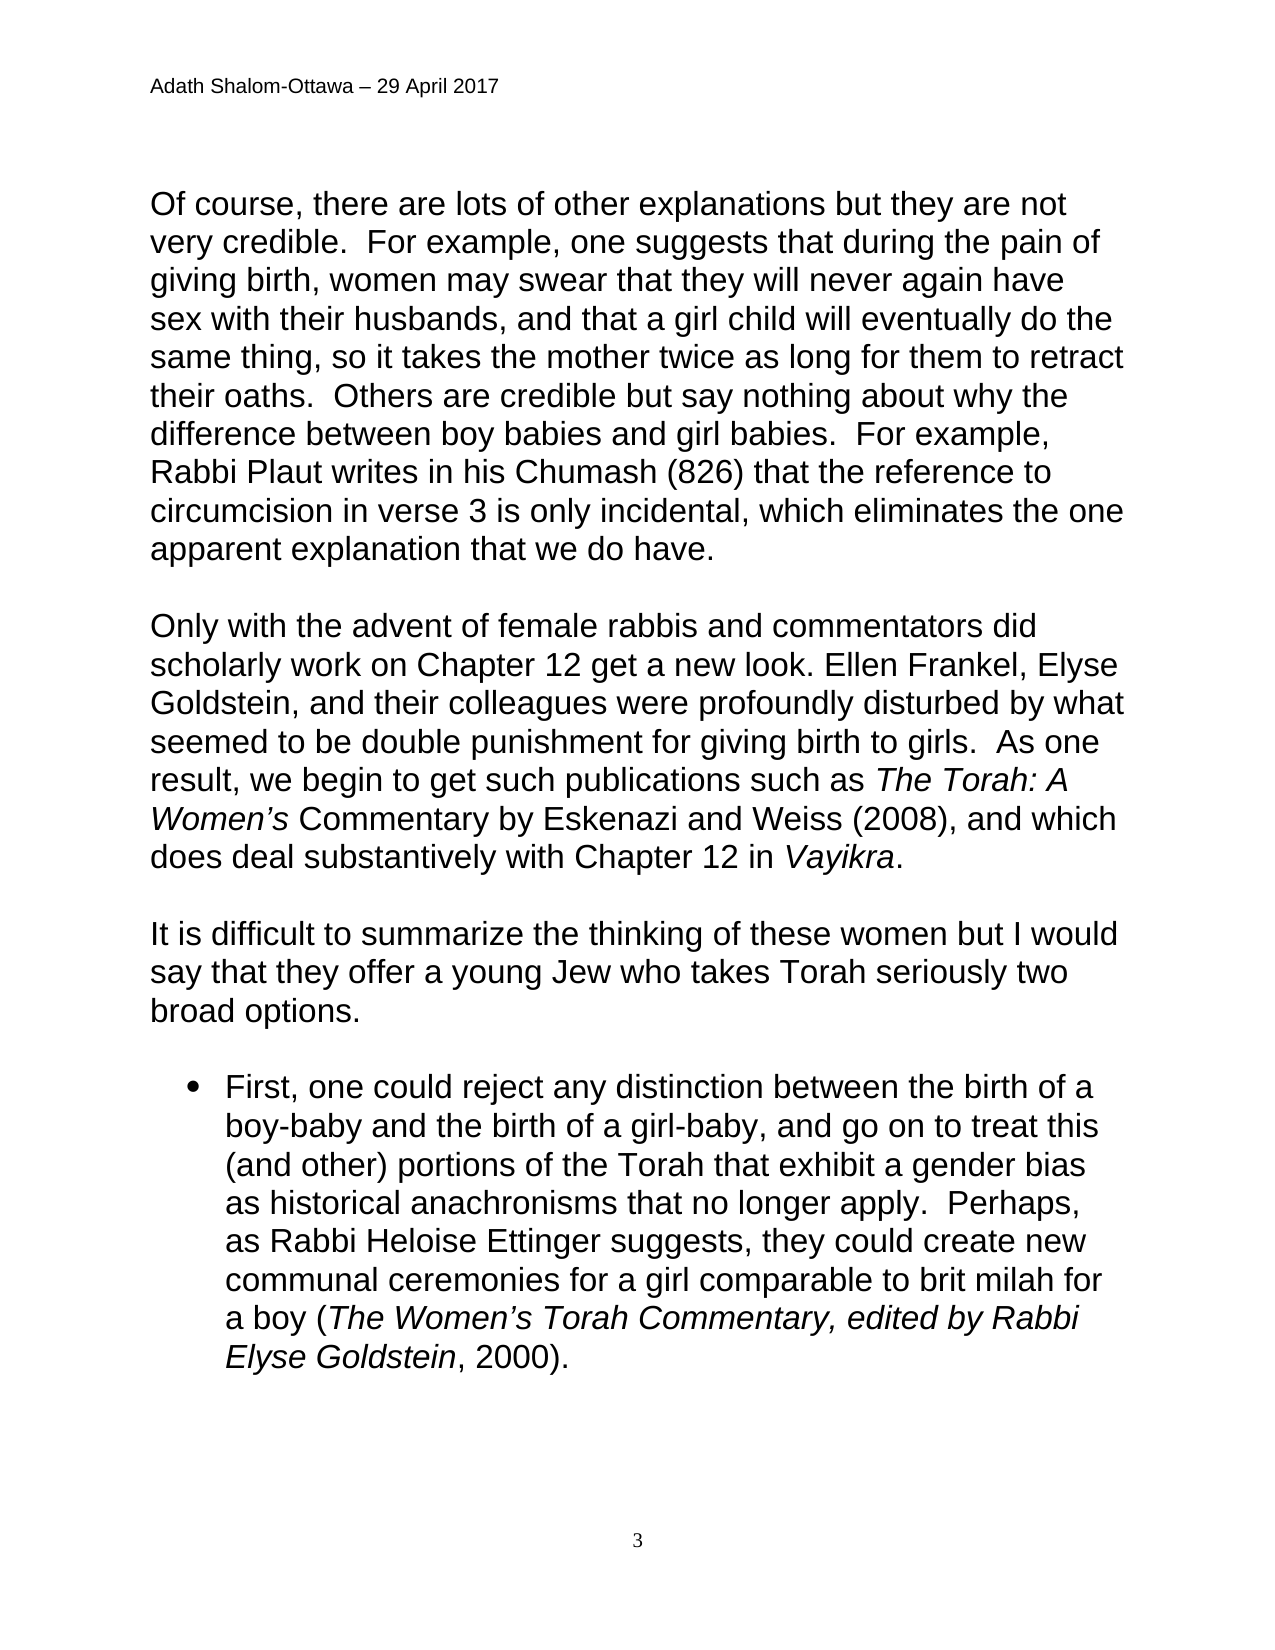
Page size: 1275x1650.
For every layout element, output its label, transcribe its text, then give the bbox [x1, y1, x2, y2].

list First, one could reject any distinction between the birth of a boy-baby and the birth of a girl-baby, and go on to treat this (and other) portions of the Torah that exhibit a gender bias as historical anachronisms that no longer apply. Perhaps, as Rabbi Heloise Ettinger suggests, they could create new communal ceremonies for a girl comparable to brit milah for a boy (The Women’s Torah Commentary, edited by Rabbi Elyse Goldstein, 2000). [187, 1068, 1125, 1375]
text Only with the advent of female rabbis and commentators did scholarly work on Chapter 12 get a new look. Ellen Frankel, Elyse Goldstein, and their colleagues were profoundly disturbed by what seemed to be double punishment for giving birth to girls. As one result, we begin to get such publications such as The Torah: A Women’s Commentary by Eskenazi and Weiss (2008), and which does deal substantively with Chapter 12 in Vayikra. [150, 606, 1125, 875]
text It is difficult to summarize the thinking of these women but I would say that they offer a young Jew who takes Torah seriously two broad options. [150, 914, 1125, 1029]
text Of course, there are lots of other explanations but they are not very credible. For example, one suggests that during the pain of giving birth, women may swear that they will never again have sex with their husbands, and that a girl child will eventually do the same thing, so it takes the mother twice as long for them to retract their oaths. Others are credible but say nothing about why the difference between boy babies and girl babies. For example, Rabbi Plaut writes in his Chumash (826) that the reference to circumcision in verse 3 is only incidental, which eliminates the one apparent explanation that we do have. [150, 183, 1125, 568]
